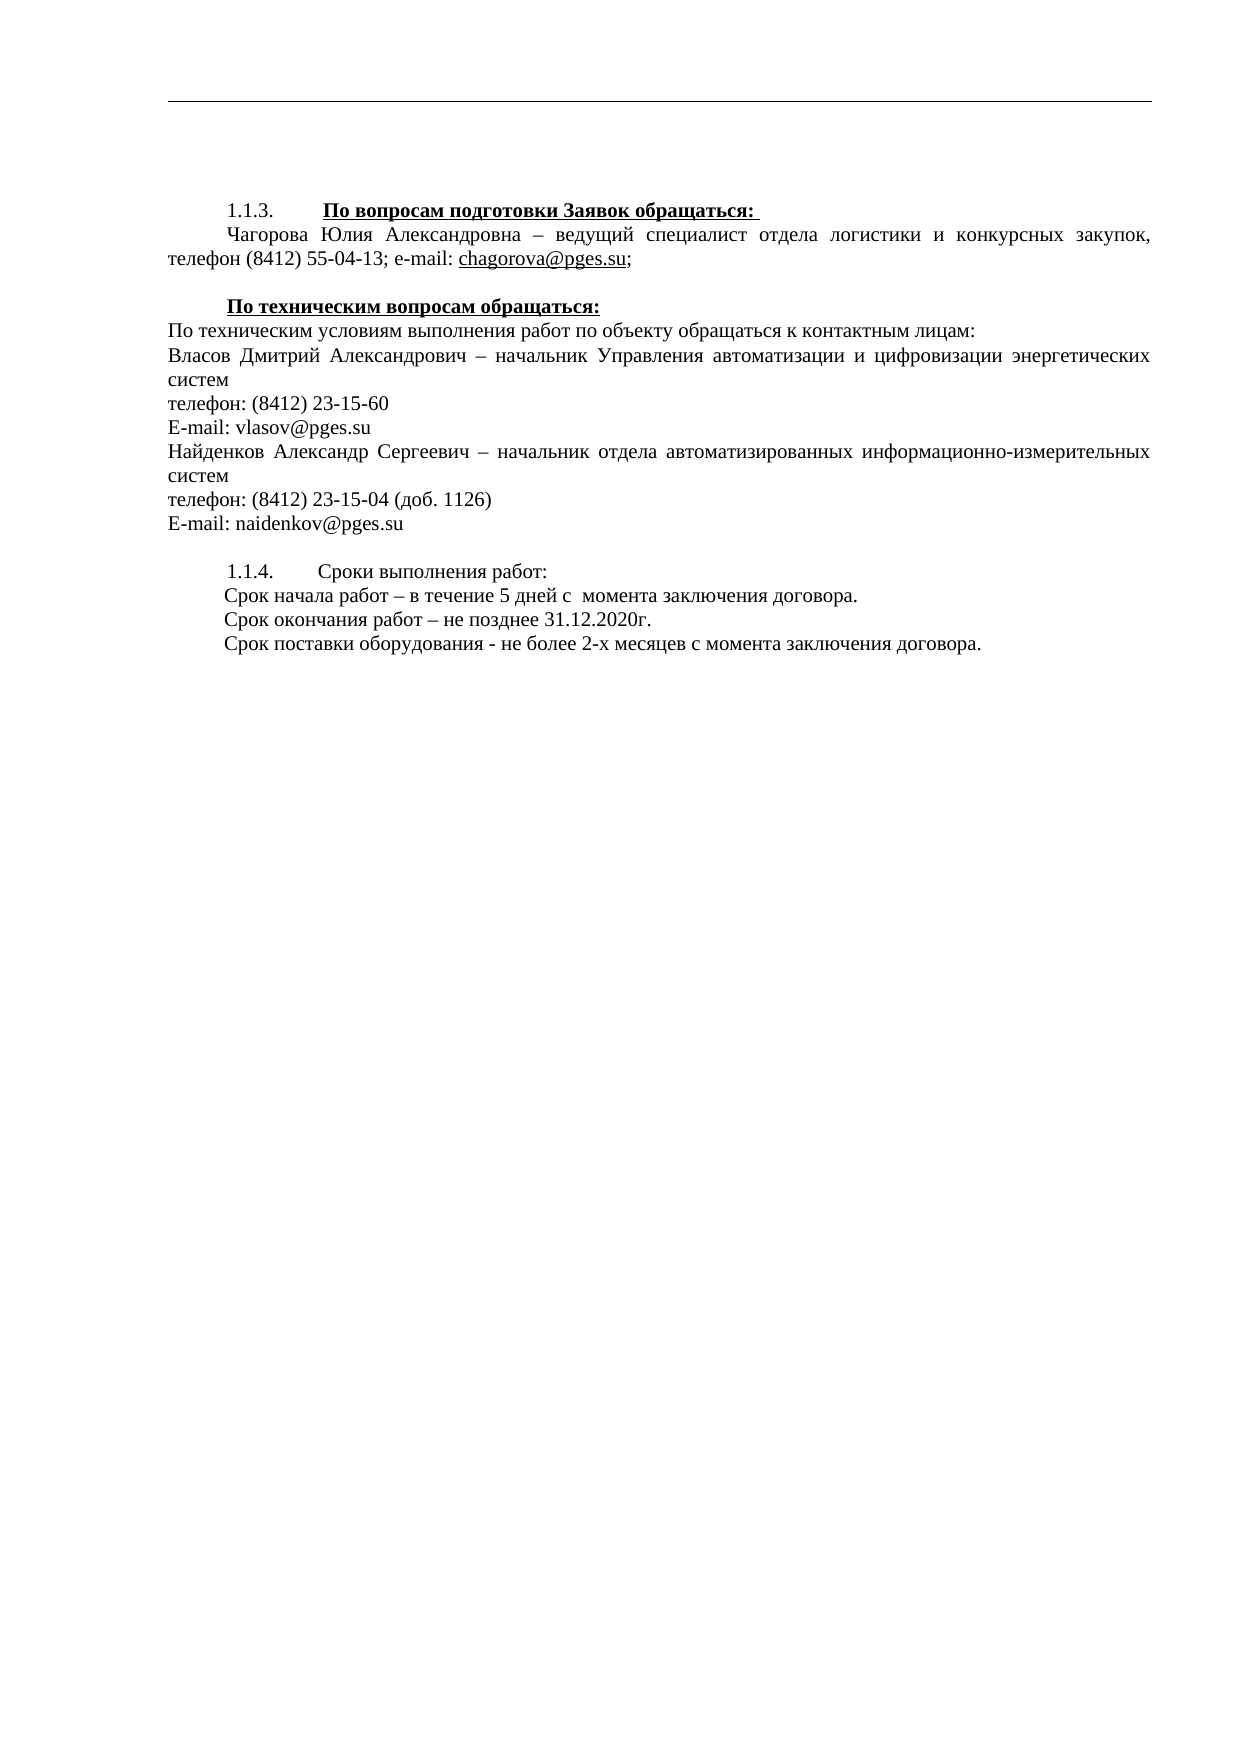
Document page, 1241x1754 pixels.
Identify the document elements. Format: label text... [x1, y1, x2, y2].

text телефон: (8412) 23-15-60 [168, 391, 1152, 415]
text Власов Дмитрий Александрович – начальник Управления автоматизации и цифровизации энергетических систем [168, 342, 1152, 391]
list По техническим вопросам обращаться: [168, 294, 1152, 318]
text E-mail: vlasov@pges.su [168, 415, 1152, 439]
text телефон: (8412) 23-15-04 (доб. 1126) [168, 487, 1152, 511]
text По техническим условиям выполнения работ по объекту обращаться к контактным лицам: [168, 318, 1152, 342]
text Чагорова Юлия Александровна – ведущий специалист отдела логистики и конкурсных закупок, телефон (8412) 55-04-13; e-mail: chagorova@pges.su; [168, 222, 1152, 270]
text E-mail: naidenkov@pges.su [168, 511, 1152, 535]
list По вопросам подготовки Заявок обращаться: [168, 198, 1152, 222]
text Найденков Александр Сергеевич – начальник отдела автоматизированных информационно-измерительных систем [168, 439, 1152, 487]
text Срок окончания работ – не позднее 31.12.2020г. [224, 607, 1152, 631]
list Сроки выполнения работ: [168, 559, 1152, 583]
text Срок начала работ – в течение 5 дней с момента заключения договора. [224, 583, 1152, 607]
text Срок поставки оборудования - не более 2-х месяцев с момента заключения договора. [224, 631, 1152, 655]
